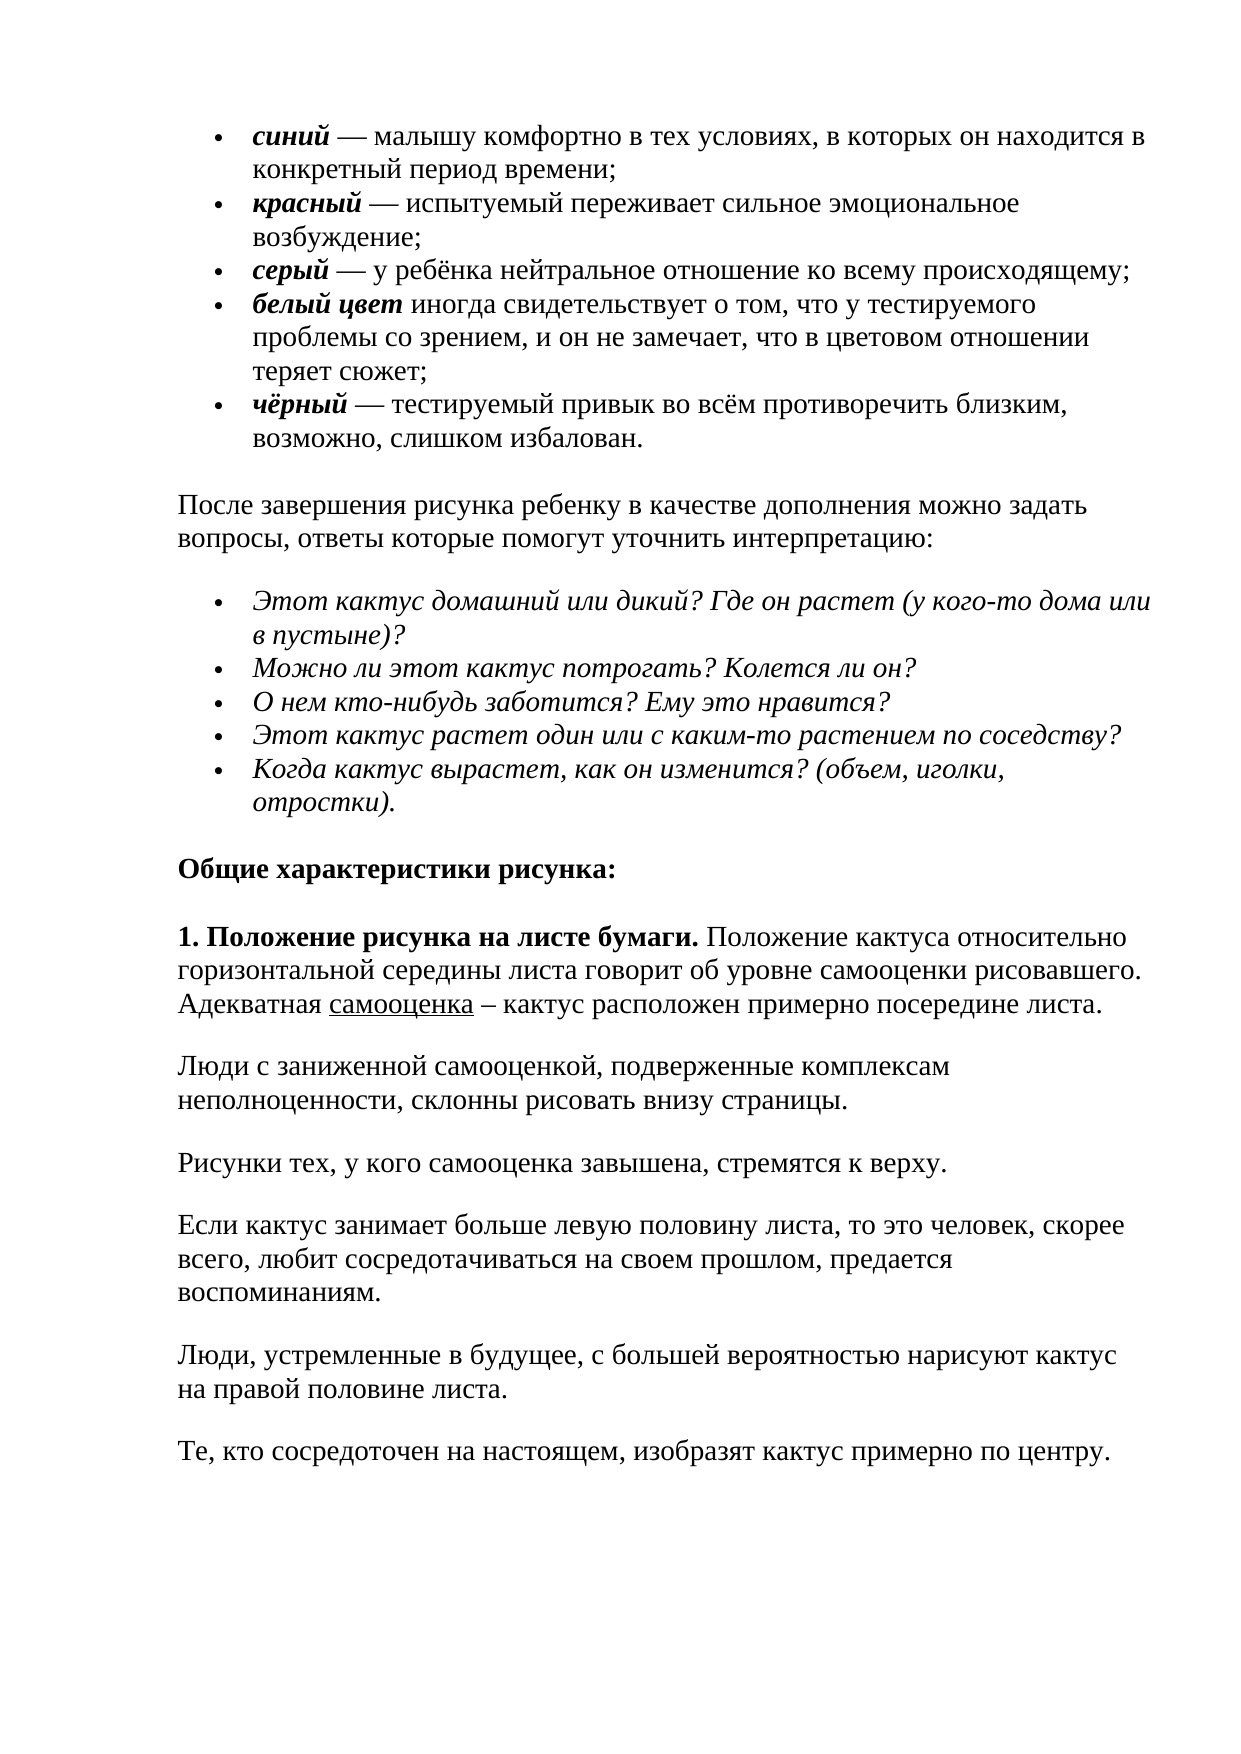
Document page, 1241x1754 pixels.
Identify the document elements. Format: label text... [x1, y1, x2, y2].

text Люди с заниженной самооценкой, подверженные комплексам неполноценности, склонны рисовать внизу страницы. [177, 1048, 1152, 1116]
text Адекватная самооценка – кактус расположен примерно посередине листа. [177, 986, 1152, 1019]
list Когда кактус вырастет, как он изменится? (объем, иголки, отростки). [215, 751, 1152, 818]
text Те, кто сосредоточен на настоящем, изобразят кактус примерно по центру. [177, 1433, 1152, 1467]
text Если кактус занимает больше левую половину листа, то это человек, скорее всего, любит сосредотачиваться на своем прошлом, предается воспоминаниям. [177, 1207, 1152, 1308]
text Люди, устремленные в будущее, с большей вероятностью нарисуют кактус на правой половине листа. [177, 1337, 1152, 1404]
text После завершения рисунка ребенку в качестве дополнения можно задать вопросы, ответы которые помогут уточнить интерпретацию: [177, 453, 1152, 554]
list чёрный — тестируемый привык во всём противоречить близким, возможно, слишком избалован. [215, 386, 1152, 453]
text Общие характеристики рисунка: 1. Положение рисунка на листе бумаги. Положение кактуса относительно горизонтальной середины листа говорит об уровне самооценки рисовавшего. [177, 818, 1152, 986]
list Можно ли этот кактус потрогать? Колется ли он? [215, 650, 1152, 684]
list синий — малышу комфортно в тех условиях, в которых он находится в конкретный период времени; [215, 118, 1152, 185]
list красный — испытуемый переживает сильное эмоциональное возбуждение; [215, 185, 1152, 252]
list серый — у ребёнка нейтральное отношение ко всему происходящему; [215, 252, 1152, 286]
list белый цвет иногда свидетельствует о том, что у тестируемого проблемы со зрением, и он не замечает, что в цветовом отношении теряет сюжет; [215, 286, 1152, 386]
text Рисунки тех, у кого самооценка завышена, стремятся к верху. [177, 1145, 1152, 1178]
list Этот кактус растет один или с каким-то растением по соседству? [215, 717, 1152, 751]
list О нем кто-нибудь заботится? Ему это нравится? [215, 684, 1152, 717]
list Этот кактус домашний или дикий? Где он растет (у кого-то дома или в пустыне)? [215, 583, 1152, 650]
